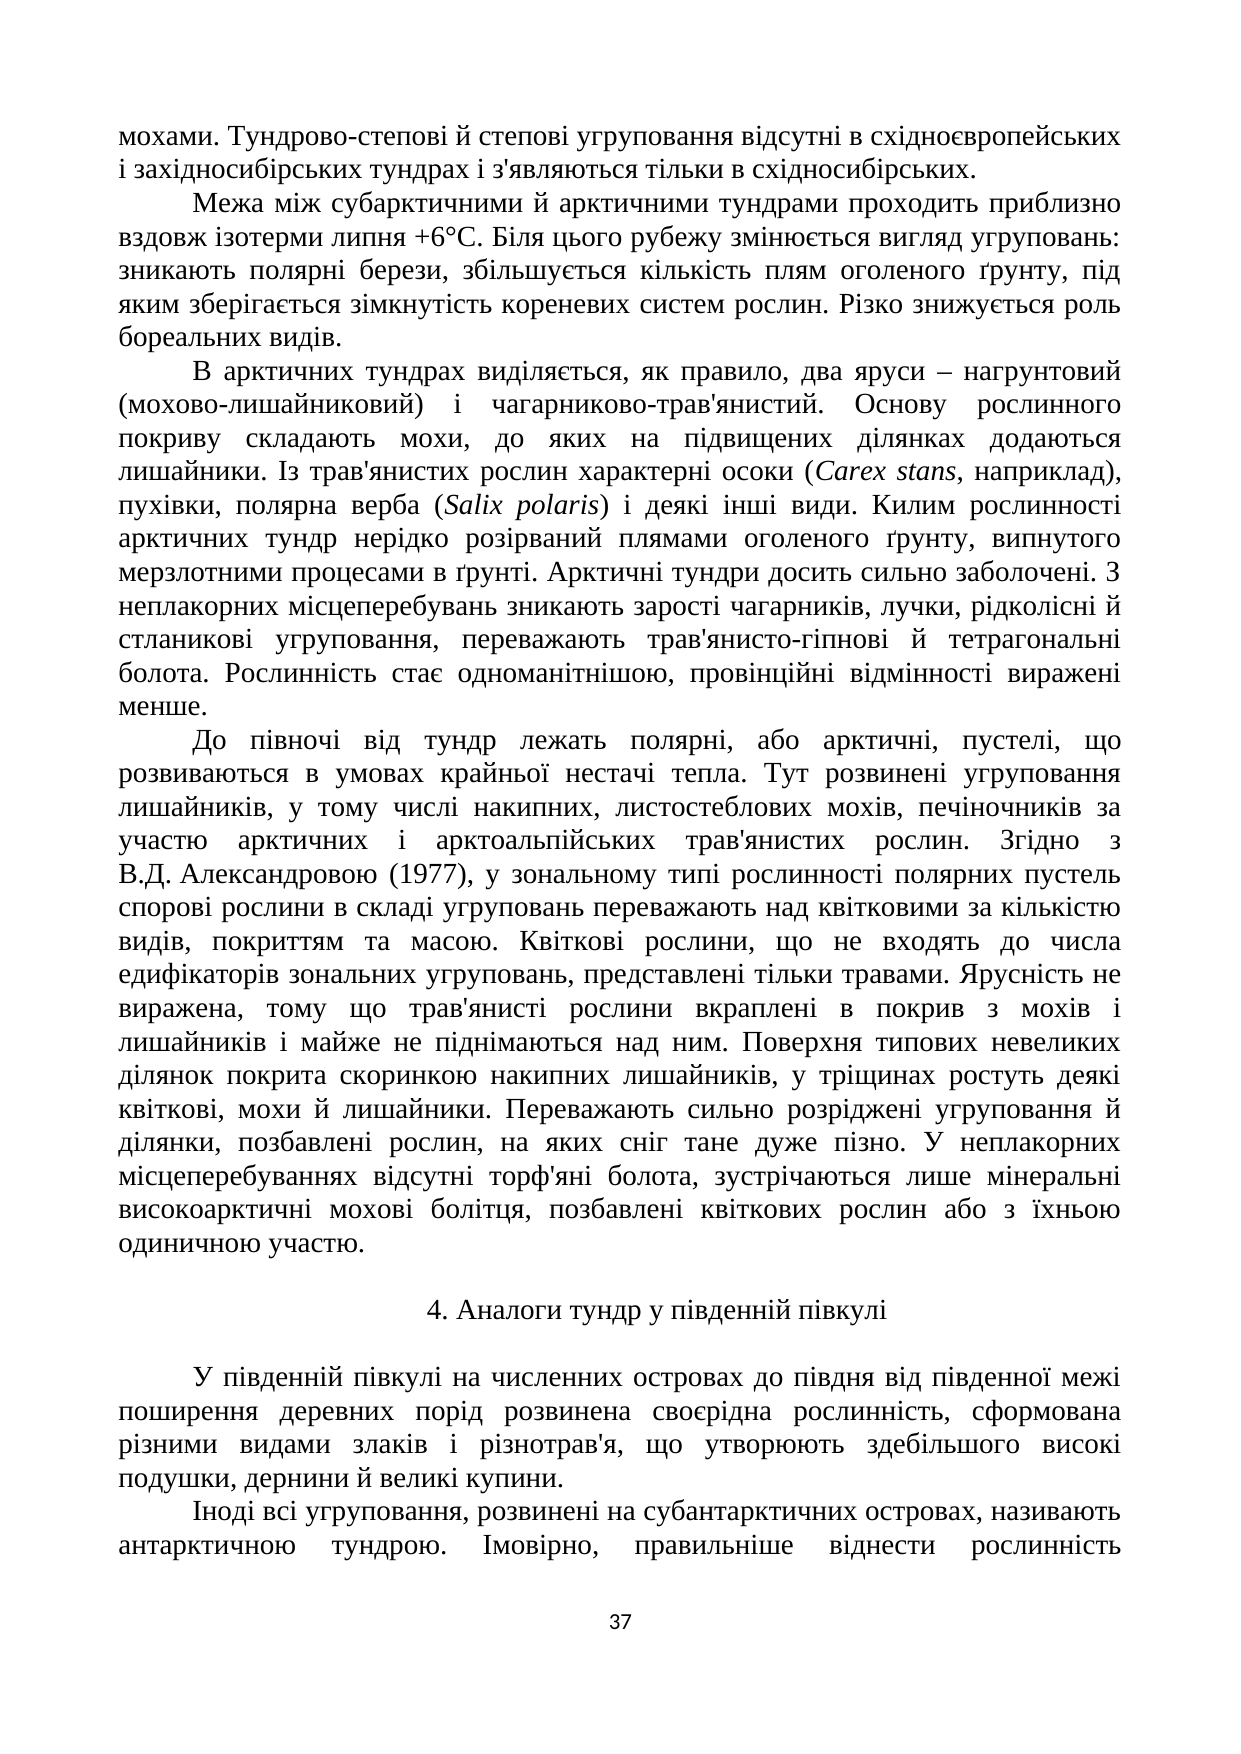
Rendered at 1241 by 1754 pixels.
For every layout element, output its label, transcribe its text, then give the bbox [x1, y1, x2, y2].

text До півночі від тундр лежать полярні, або арктичні, пустелі, що розвиваються в умовах крайньої нестачі тепла. Тут розвинені угруповання лишайників, у тому числі накипних, листостеблових мохів, печіночників за участю арктичних і арктоальпійських трав'янистих рослин. Згідно з В.Д. Александровою (1977), у зональному типі рослинності полярних пустель спорові рослини в складі угруповань переважають над квітковими за кількістю видів, покриттям та масою. Квіткові рослини, що не входять до числа едифікаторів зональних угруповань, представлені тільки травами. Ярусність не виражена, тому що трав'янисті рослини вкраплені в покрив з мохів і лишайників і майже не піднімаються над ним. Поверхня типових невеликих ділянок покрита скоринкою накипних лишайників, у тріщинах ростуть деякі квіткові, мохи й лишайники. Переважають сильно розріджені угруповання й ділянки, позбавлені рослин, на яких сніг тане дуже пізно. У неплакорних місцеперебуваннях відсутні торф'яні болота, зустрічаються лише мінеральні високоарктичні мохові болітця, позбавлені квіткових рослин або з їхньою одиничною участю. [118, 722, 1122, 1258]
text Межа між субарктичними й арктичними тундрами проходить приблизно вздовж ізотерми липня +6°С. Біля цього рубежу змінюється вигляд угруповань: зникають полярні берези, збільшується кількість плям оголеного ґрунту, під яким зберігається зімкнутість кореневих систем рослин. Різко знижується роль бореальних видів. [118, 185, 1122, 353]
text У південній півкулі на численних островах до півдня від південної межі поширення деревних порід розвинена своєрідна рослинність, сформована різними видами злаків і різнотрав'я, що утворюють здебільшого високі подушки, дернини й великі купини. [118, 1359, 1122, 1493]
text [118, 1493, 1122, 1560]
text В арктичних тундрах виділяється, як правило, два яруси – нагрунтовий (мохово-лишайниковий) і чагарниково-трав'янистий. Основу рослинного покриву складають мохи, до яких на підвищених ділянках додаються лишайники. Із трав'янистих рослин характерні осоки (Carex stans, наприклад), пухівки, полярна верба (Salіx polarіs) і деякі інші види. Килим рослинності арктичних тундр нерідко розірваний плямами оголеного ґрунту, випнутого мерзлотними процесами в ґрунті. Арктичні тундри досить сильно заболочені. З неплакорних місцеперебувань зникають зарості чагарників, лучки, рідколісні й стланикові угруповання, переважають трав'янисто-гіпнові й тетрагональні болота. Рослинність стає одноманітнішою, провінційні відмінності виражені менше. [118, 353, 1122, 722]
text 4. Аналоги тундр у південній півкулі [118, 1292, 1122, 1326]
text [118, 118, 1122, 185]
